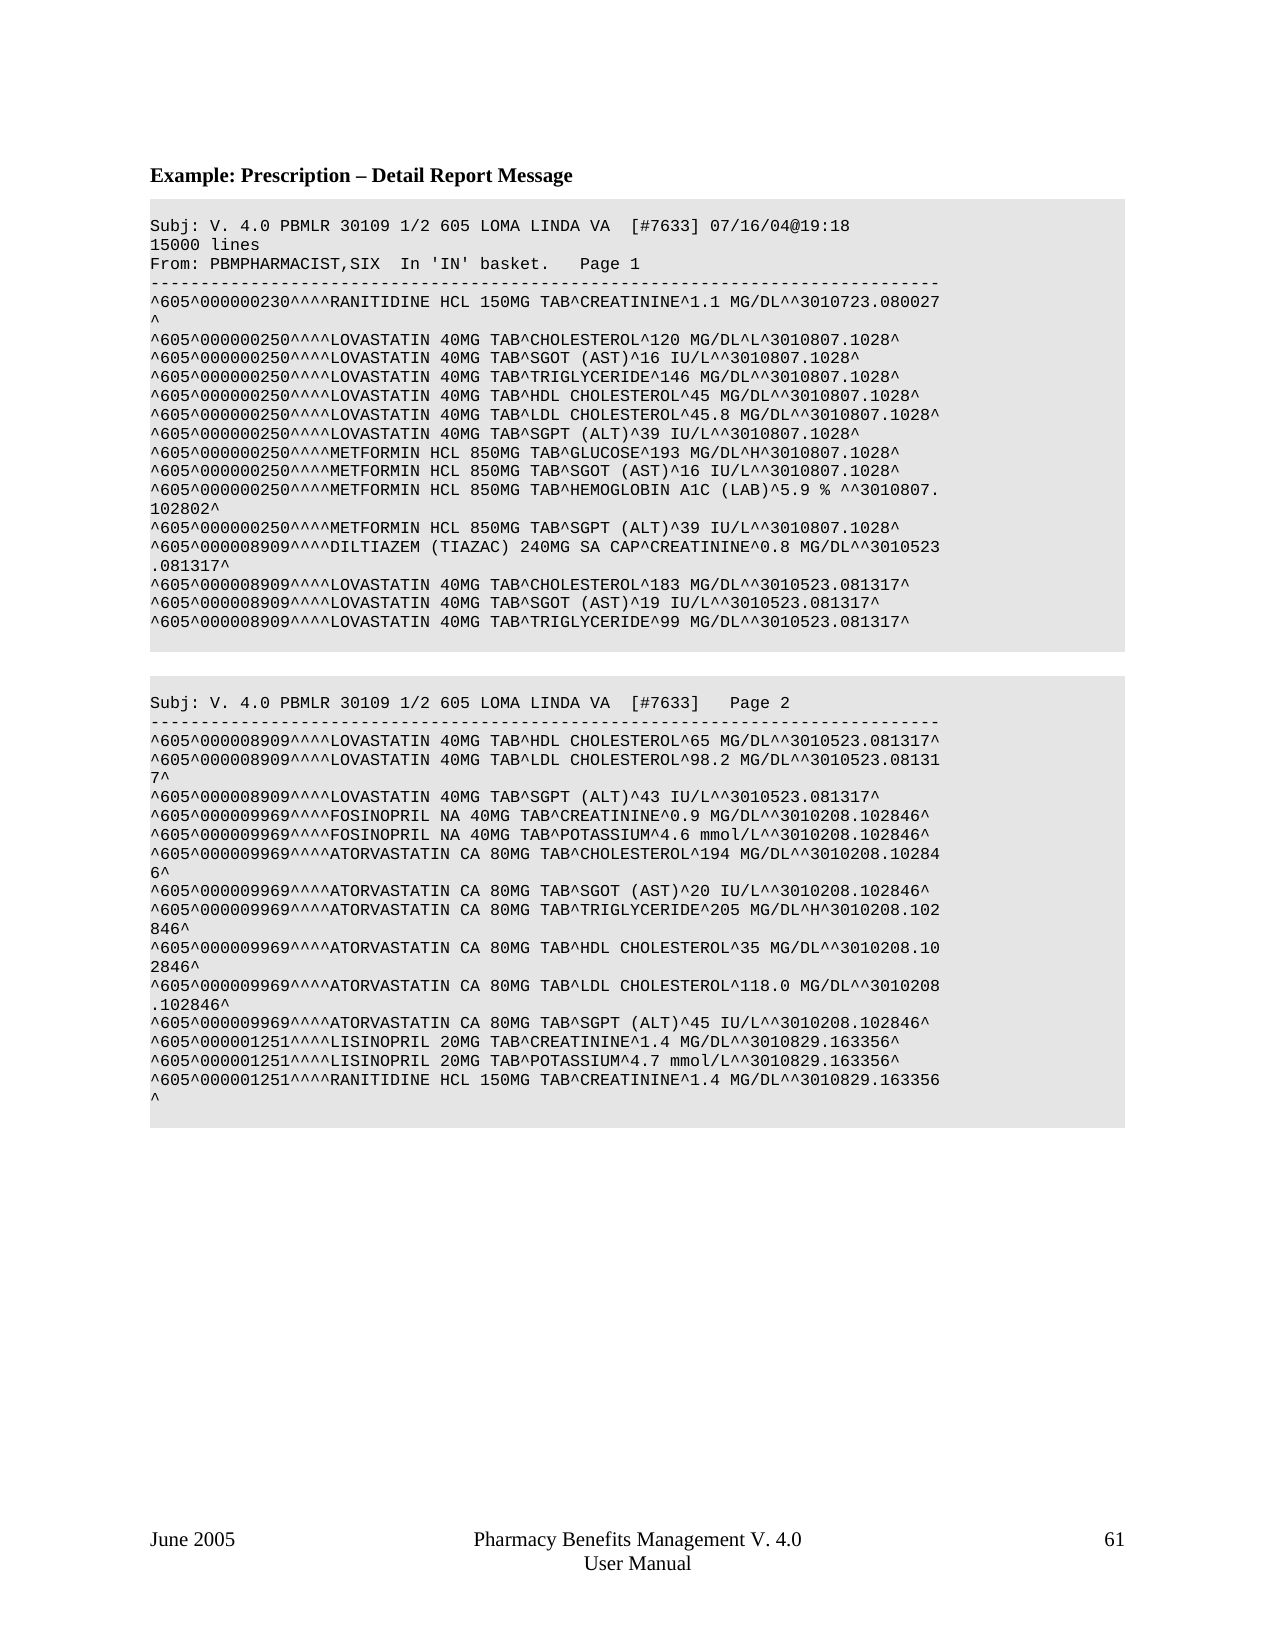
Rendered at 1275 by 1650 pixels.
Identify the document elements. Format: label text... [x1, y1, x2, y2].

text ^605^000000250^^^^LOVASTATIN 40MG TAB^SGPT (ALT)^39 IU/L^^3010807.1028^ [150, 425, 1125, 444]
text ^605^000009969^^^^FOSINOPRIL NA 40MG TAB^CREATININE^0.9 MG/DL^^3010208.102846^ [150, 808, 1125, 826]
text ^605^000000250^^^^LOVASTATIN 40MG TAB^SGOT (AST)^16 IU/L^^3010807.1028^ [150, 350, 1125, 369]
text ^605^000001251^^^^RANITIDINE HCL 150MG TAB^CREATININE^1.4 MG/DL^^3010829.163356 [150, 1072, 1125, 1090]
text ^605^000000250^^^^LOVASTATIN 40MG TAB^CHOLESTEROL^120 MG/DL^L^3010807.1028^ [150, 331, 1125, 350]
text ^605^000001251^^^^LISINOPRIL 20MG TAB^POTASSIUM^4.7 mmol/L^^3010829.163356^ [150, 1053, 1125, 1072]
text ^605^000000230^^^^RANITIDINE HCL 150MG TAB^CREATININE^1.1 MG/DL^^3010723.080027 [150, 293, 1125, 312]
text ^605^000008909^^^^LOVASTATIN 40MG TAB^SGPT (ALT)^43 IU/L^^3010523.081317^ [150, 789, 1125, 808]
text 846^ [150, 921, 1125, 939]
text 2846^ [150, 958, 1125, 977]
text 6^ [150, 864, 1125, 883]
text ^605^000000250^^^^METFORMIN HCL 850MG TAB^SGPT (ALT)^39 IU/L^^3010807.1028^ [150, 519, 1125, 538]
text 15000 lines [150, 237, 1125, 256]
text .081317^ [150, 557, 1125, 576]
text ^ [150, 312, 1125, 331]
text ^605^000009969^^^^ATORVASTATIN CA 80MG TAB^TRIGLYCERIDE^205 MG/DL^H^3010208.102 [150, 902, 1125, 921]
text ^605^000000250^^^^LOVASTATIN 40MG TAB^LDL CHOLESTEROL^45.8 MG/DL^^3010807.1028^ [150, 406, 1125, 425]
text From: PBMPHARMACIST,SIX In 'IN' basket. Page 1 [150, 256, 1125, 274]
text ^605^000008909^^^^LOVASTATIN 40MG TAB^CHOLESTEROL^183 MG/DL^^3010523.081317^ [150, 576, 1125, 595]
text ^605^000008909^^^^LOVASTATIN 40MG TAB^SGOT (AST)^19 IU/L^^3010523.081317^ [150, 595, 1125, 614]
text Subj: V. 4.0 PBMLR 30109 1/2 605 LOMA LINDA VA [#7633] Page 2 [150, 694, 1125, 713]
text Example: Prescription – Detail Report Message [150, 162, 1125, 187]
text ^605^000000250^^^^METFORMIN HCL 850MG TAB^HEMOGLOBIN A1C (LAB)^5.9 % ^^3010807. [150, 482, 1125, 501]
text ^605^000009969^^^^ATORVASTATIN CA 80MG TAB^LDL CHOLESTEROL^118.0 MG/DL^^3010208 [150, 977, 1125, 996]
text Subj: V. 4.0 PBMLR 30109 1/2 605 LOMA LINDA VA [#7633] 07/16/04@19:18 [150, 218, 1125, 237]
text ^605^000009969^^^^ATORVASTATIN CA 80MG TAB^SGOT (AST)^20 IU/L^^3010208.102846^ [150, 883, 1125, 902]
text ------------------------------------------------------------------------------- [150, 274, 1125, 293]
text ^605^000000250^^^^METFORMIN HCL 850MG TAB^GLUCOSE^193 MG/DL^H^3010807.1028^ [150, 444, 1125, 463]
text ^605^000008909^^^^LOVASTATIN 40MG TAB^HDL CHOLESTEROL^65 MG/DL^^3010523.081317^ [150, 732, 1125, 751]
text ^605^000000250^^^^LOVASTATIN 40MG TAB^HDL CHOLESTEROL^45 MG/DL^^3010807.1028^ [150, 388, 1125, 406]
text ^605^000008909^^^^DILTIAZEM (TIAZAC) 240MG SA CAP^CREATININE^0.8 MG/DL^^3010523 [150, 538, 1125, 557]
text ^605^000000250^^^^METFORMIN HCL 850MG TAB^SGOT (AST)^16 IU/L^^3010807.1028^ [150, 463, 1125, 482]
text ^605^000009969^^^^ATORVASTATIN CA 80MG TAB^CHOLESTEROL^194 MG/DL^^3010208.10284 [150, 845, 1125, 864]
text .102846^ [150, 996, 1125, 1015]
text ^605^000009969^^^^ATORVASTATIN CA 80MG TAB^HDL CHOLESTEROL^35 MG/DL^^3010208.10 [150, 939, 1125, 958]
text ^605^000000250^^^^LOVASTATIN 40MG TAB^TRIGLYCERIDE^146 MG/DL^^3010807.1028^ [150, 369, 1125, 388]
text ^605^000001251^^^^LISINOPRIL 20MG TAB^CREATININE^1.4 MG/DL^^3010829.163356^ [150, 1034, 1125, 1053]
text ^605^000008909^^^^LOVASTATIN 40MG TAB^TRIGLYCERIDE^99 MG/DL^^3010523.081317^ [150, 614, 1125, 633]
text ^605^000009969^^^^ATORVASTATIN CA 80MG TAB^SGPT (ALT)^45 IU/L^^3010208.102846^ [150, 1015, 1125, 1034]
text ^ [150, 1090, 1125, 1109]
text ------------------------------------------------------------------------------- [150, 713, 1125, 732]
text ^605^000009969^^^^FOSINOPRIL NA 40MG TAB^POTASSIUM^4.6 mmol/L^^3010208.102846^ [150, 826, 1125, 845]
text ^605^000008909^^^^LOVASTATIN 40MG TAB^LDL CHOLESTEROL^98.2 MG/DL^^3010523.08131 [150, 751, 1125, 770]
text 102802^ [150, 501, 1125, 519]
text 7^ [150, 770, 1125, 789]
